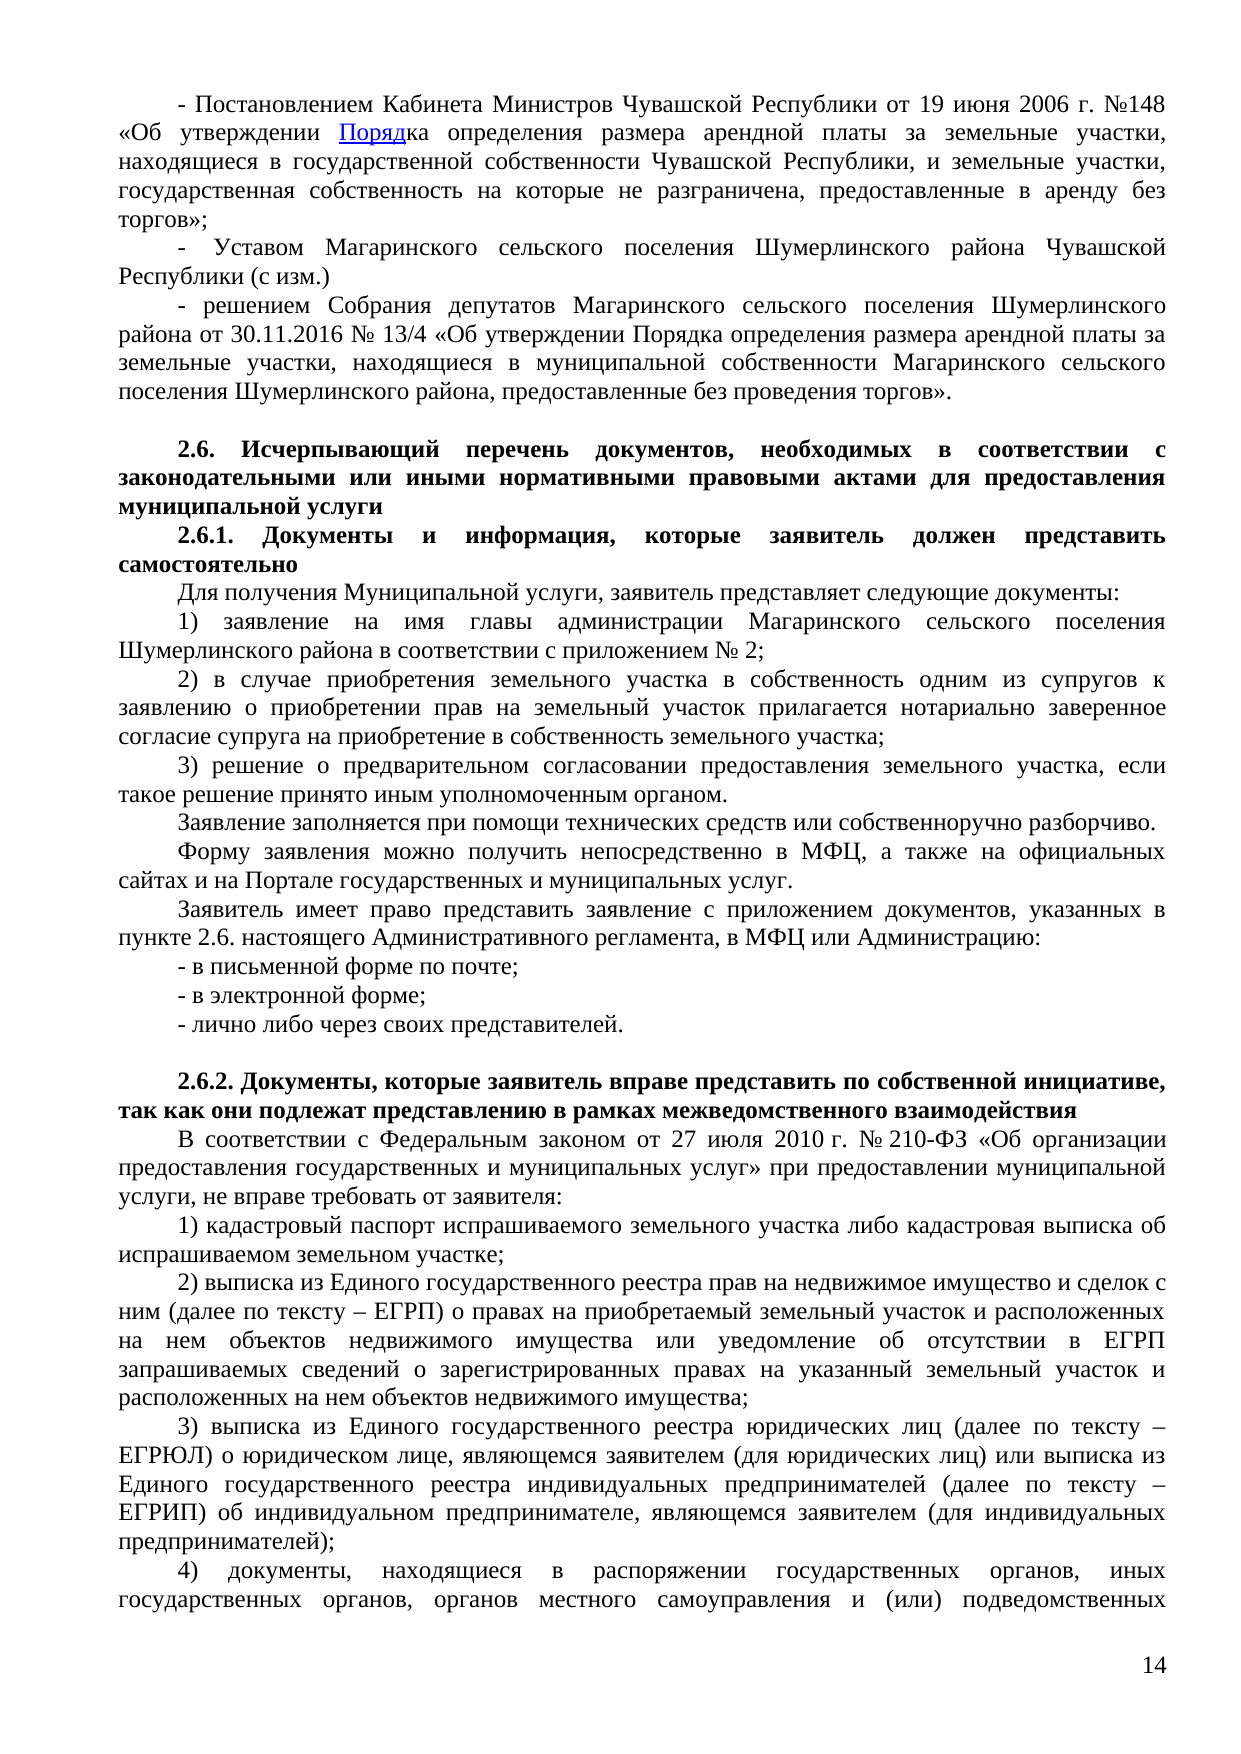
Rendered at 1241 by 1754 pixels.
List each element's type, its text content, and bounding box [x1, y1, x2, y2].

text 3) выписка из Единого государственного реестра юридических лиц (далее по тексту – ЕГРЮЛ) о юридическом лице, являющемся заявителем (для юридических лиц) или выписка из Единого государственного реестра индивидуальных предпринимателей (далее по тексту – ЕГРИП) об индивидуальном предпринимателе, являющемся заявителем (для индивидуальных предпринимателей); [118, 1411, 1167, 1555]
text - лично либо через своих представителей. [118, 1009, 1167, 1037]
text 2.6.2. Документы, которые заявитель вправе представить по собственной инициативе, так как они подлежат представлению в рамках межведомственного взаимодействия [118, 1066, 1167, 1124]
text Заявление заполняется при помощи технических средств или собственноручно разборчиво. [118, 807, 1167, 836]
text - Уставом Магаринского сельского поселения Шумерлинского района Чувашской Республики (с изм.) [118, 232, 1167, 290]
text - в электронной форме; [118, 980, 1167, 1009]
text 1) кадастровый паспорт испрашиваемого земельного участка либо кадастровая выписка об испрашиваемом земельном участке; [118, 1210, 1167, 1267]
text Форму заявления можно получить непосредственно в МФЦ, а также на официальных сайтах и на Портале государственных и муниципальных услуг. [118, 836, 1167, 894]
text Заявитель имеет право представить заявление с приложением документов, указанных в пункте 2.6. настоящего Административного регламента, в МФЦ или Администрацию: [118, 894, 1167, 951]
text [118, 1555, 1167, 1612]
text 2) в случае приобретения земельного участка в собственность одним из супругов к заявлению о приобретении прав на земельный участок прилагается нотариально заверенное согласие супруга на приобретение в собственность земельного участка; [118, 664, 1167, 750]
text - Постановлением Кабинета Министров Чувашской Республики от 19 июня 2006 г. №148 «Об утверждении Порядка определения размера арендной платы за земельные участки, находящиеся в государственной собственности Чувашской Республики, и земельные участки, государственная собственность на которые не разграничена, предоставленные в аренду без торгов»; [118, 89, 1167, 232]
text 2.6. Исчерпывающий перечень документов, необходимых в соответствии с законодательными или иными нормативными правовыми актами для предоставления муниципальной услуги [118, 434, 1167, 520]
text Для получения Муниципальной услуги, заявитель представляет следующие документы: [118, 577, 1167, 606]
text 2.6.1. Документы и информация, которые заявитель должен представить самостоятельно [118, 520, 1167, 577]
text 2) выписка из Единого государственного реестра прав на недвижимое имущество и сделок с ним (далее по тексту – ЕГРП) о правах на приобретаемый земельный участок и расположенных на нем объектов недвижимого имущества или уведомление об отсутствии в ЕГРП запрашиваемых сведений о зарегистрированных правах на указанный земельный участок и расположенных на нем объектов недвижимого имущества; [118, 1267, 1167, 1411]
text В соответствии с Федеральным законом от 27 июля 2010 г. № 210-ФЗ «Об организации предоставления государственных и муниципальных услуг» при предоставлении муниципальной услуги, не вправе требовать от заявителя: [118, 1124, 1167, 1210]
text 1) заявление на имя главы администрации Магаринского сельского поселения Шумерлинского района в соответствии с приложением № 2; [118, 606, 1167, 664]
text - в письменной форме по почте; [118, 951, 1167, 980]
text - решением Собрания депутатов Магаринского сельского поселения Шумерлинского района от 30.11.2016 № 13/4 «Об утверждении Порядка определения размера арендной платы за земельные участки, находящиеся в муниципальной собственности Магаринского сельского поселения Шумерлинского района, предоставленные без проведения торгов». [118, 290, 1167, 405]
text 3) решение о предварительном согласовании предоставления земельного участка, если такое решение принято иным уполномоченным органом. [118, 750, 1167, 807]
